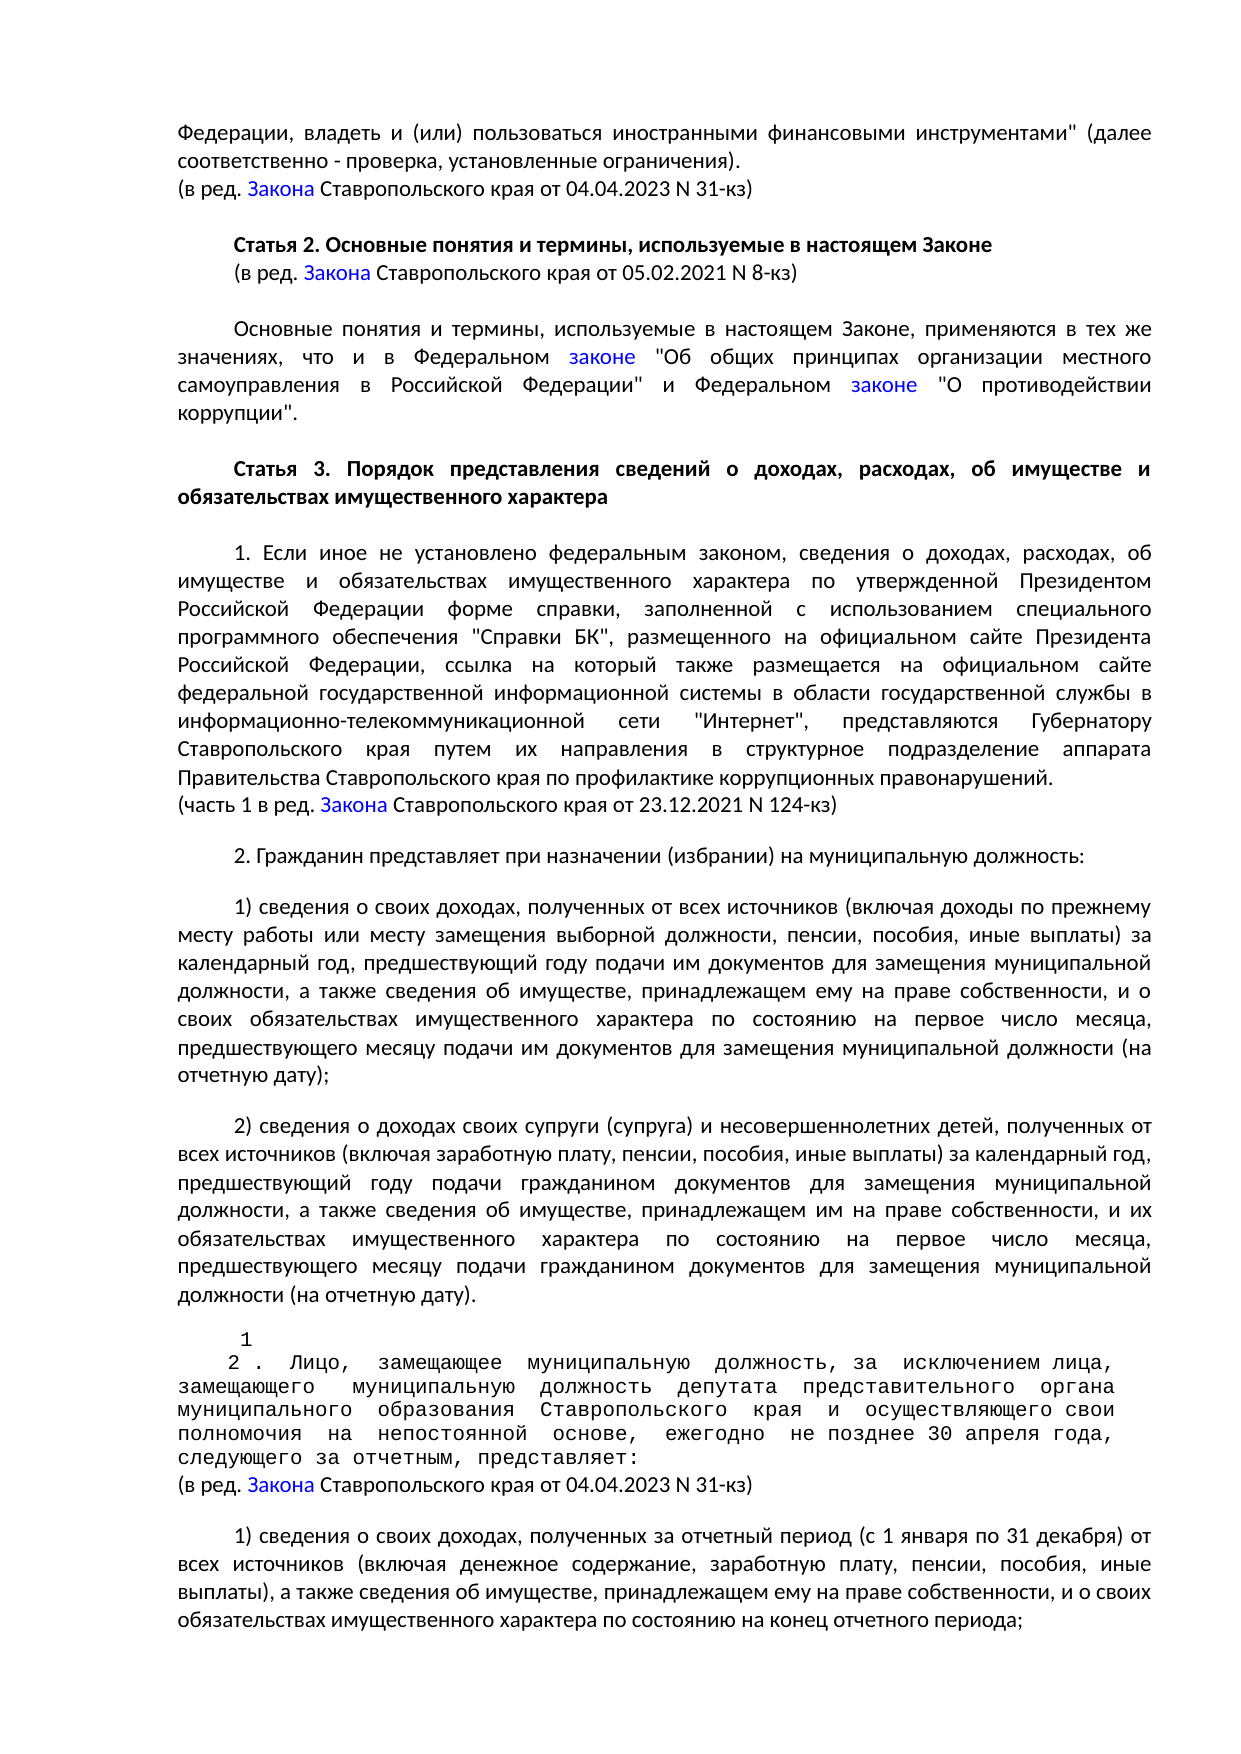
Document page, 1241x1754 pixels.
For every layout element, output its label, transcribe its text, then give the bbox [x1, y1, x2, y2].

text (часть 1 в ред. Закона Ставропольского края от 23.12.2021 N 124-кз) [177, 791, 1152, 819]
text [177, 118, 1152, 174]
text полномочия на непостоянной основе, ежегодно не позднее 30 апреля года, [177, 1423, 1152, 1447]
text (в ред. Закона Ставропольского края от 04.04.2023 N 31-кз) [177, 174, 1152, 202]
text 1) сведения о своих доходах, полученных от всех источников (включая доходы по прежнему месту работы или месту замещения выборной должности, пенсии, пособия, иные выплаты) за календарный год, предшествующий году подачи им документов для замещения муниципальной должности, а также сведения об имуществе, принадлежащем ему на праве собственности, и о своих обязательствах имущественного характера по состоянию на первое число месяца, предшествующего месяцу подачи им документов для замещения муниципальной должности (на отчетную дату); [177, 892, 1152, 1089]
text (в ред. Закона Ставропольского края от 04.04.2023 N 31-кз) [177, 1470, 1152, 1498]
text следующего за отчетным, представляет: [177, 1447, 1152, 1470]
text 2 . Лицо, замещающее муниципальную должность, за исключением лица, [177, 1352, 1152, 1376]
text 2) сведения о доходах своих супруги (супруга) и несовершеннолетних детей, полученных от всех источников (включая заработную плату, пенсии, пособия, иные выплаты) за календарный год, предшествующий году подачи гражданином документов для замещения муниципальной должности, а также сведения об имуществе, принадлежащем им на праве собственности, и их обязательствах имущественного характера по состоянию на первое число месяца, предшествующего месяцу подачи гражданином документов для замещения муниципальной должности (на отчетную дату). [177, 1112, 1152, 1308]
text замещающего муниципальную должность депутата представительного органа [177, 1376, 1152, 1399]
text муниципального образования Ставропольского края и осуществляющего свои [177, 1399, 1152, 1423]
text Основные понятия и термины, используемые в настоящем Законе, применяются в тех же значениях, что и в Федеральном законе "Об общих принципах организации местного самоуправления в Российской Федерации" и Федеральном законе "О противодействии коррупции". [177, 314, 1152, 426]
text 1) сведения о своих доходах, полученных за отчетный период (с 1 января по 31 декабря) от всех источников (включая денежное содержание, заработную плату, пенсии, пособия, иные выплаты), а также сведения об имуществе, принадлежащем ему на праве собственности, и о своих обязательствах имущественного характера по состоянию на конец отчетного периода; [177, 1521, 1152, 1633]
text 2. Гражданин представляет при назначении (избрании) на муниципальную должность: [177, 842, 1152, 869]
text (в ред. Закона Ставропольского края от 05.02.2021 N 8-кз) [177, 258, 1152, 286]
text 1. Если иное не установлено федеральным законом, сведения о доходах, расходах, об имуществе и обязательствах имущественного характера по утвержденной Президентом Российской Федерации форме справки, заполненной с использованием специального программного обеспечения "Справки БК", размещенного на официальном сайте Президента Российской Федерации, ссылка на который также размещается на официальном сайте федеральной государственной информационной системы в области государственной службы в информационно-телекоммуникационной сети "Интернет", представляются Губернатору Ставропольского края путем их направления в структурное подразделение аппарата Правительства Ставропольского края по профилактике коррупционных правонарушений. [177, 538, 1152, 791]
text 1 [177, 1328, 1152, 1352]
title Статья 2. Основные понятия и термины, используемые в настоящем Законе [177, 230, 1152, 258]
title Статья 3. Порядок представления сведений о доходах, расходах, об имуществе и обязательствах имущественного характера [177, 454, 1152, 510]
